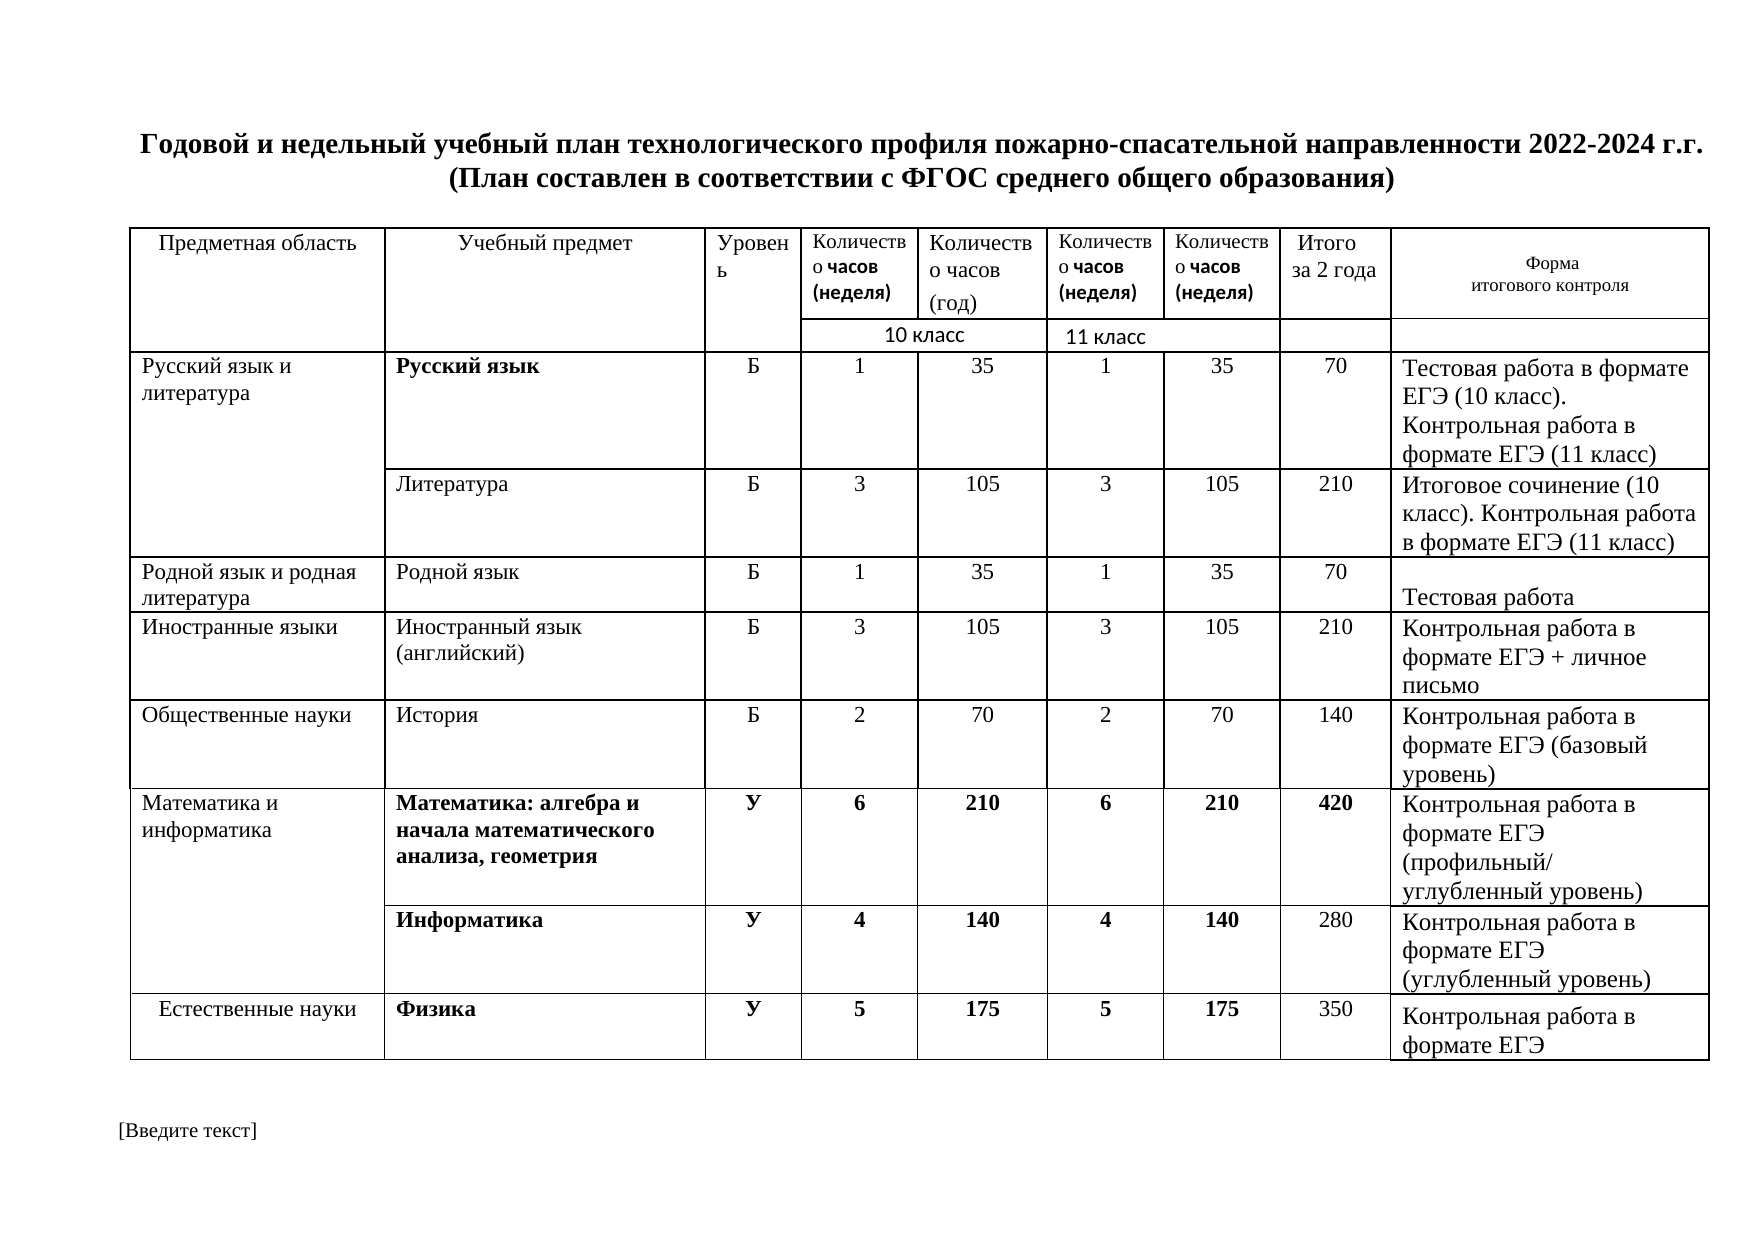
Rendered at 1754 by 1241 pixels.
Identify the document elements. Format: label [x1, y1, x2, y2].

table_header [118, 127, 1726, 1061]
